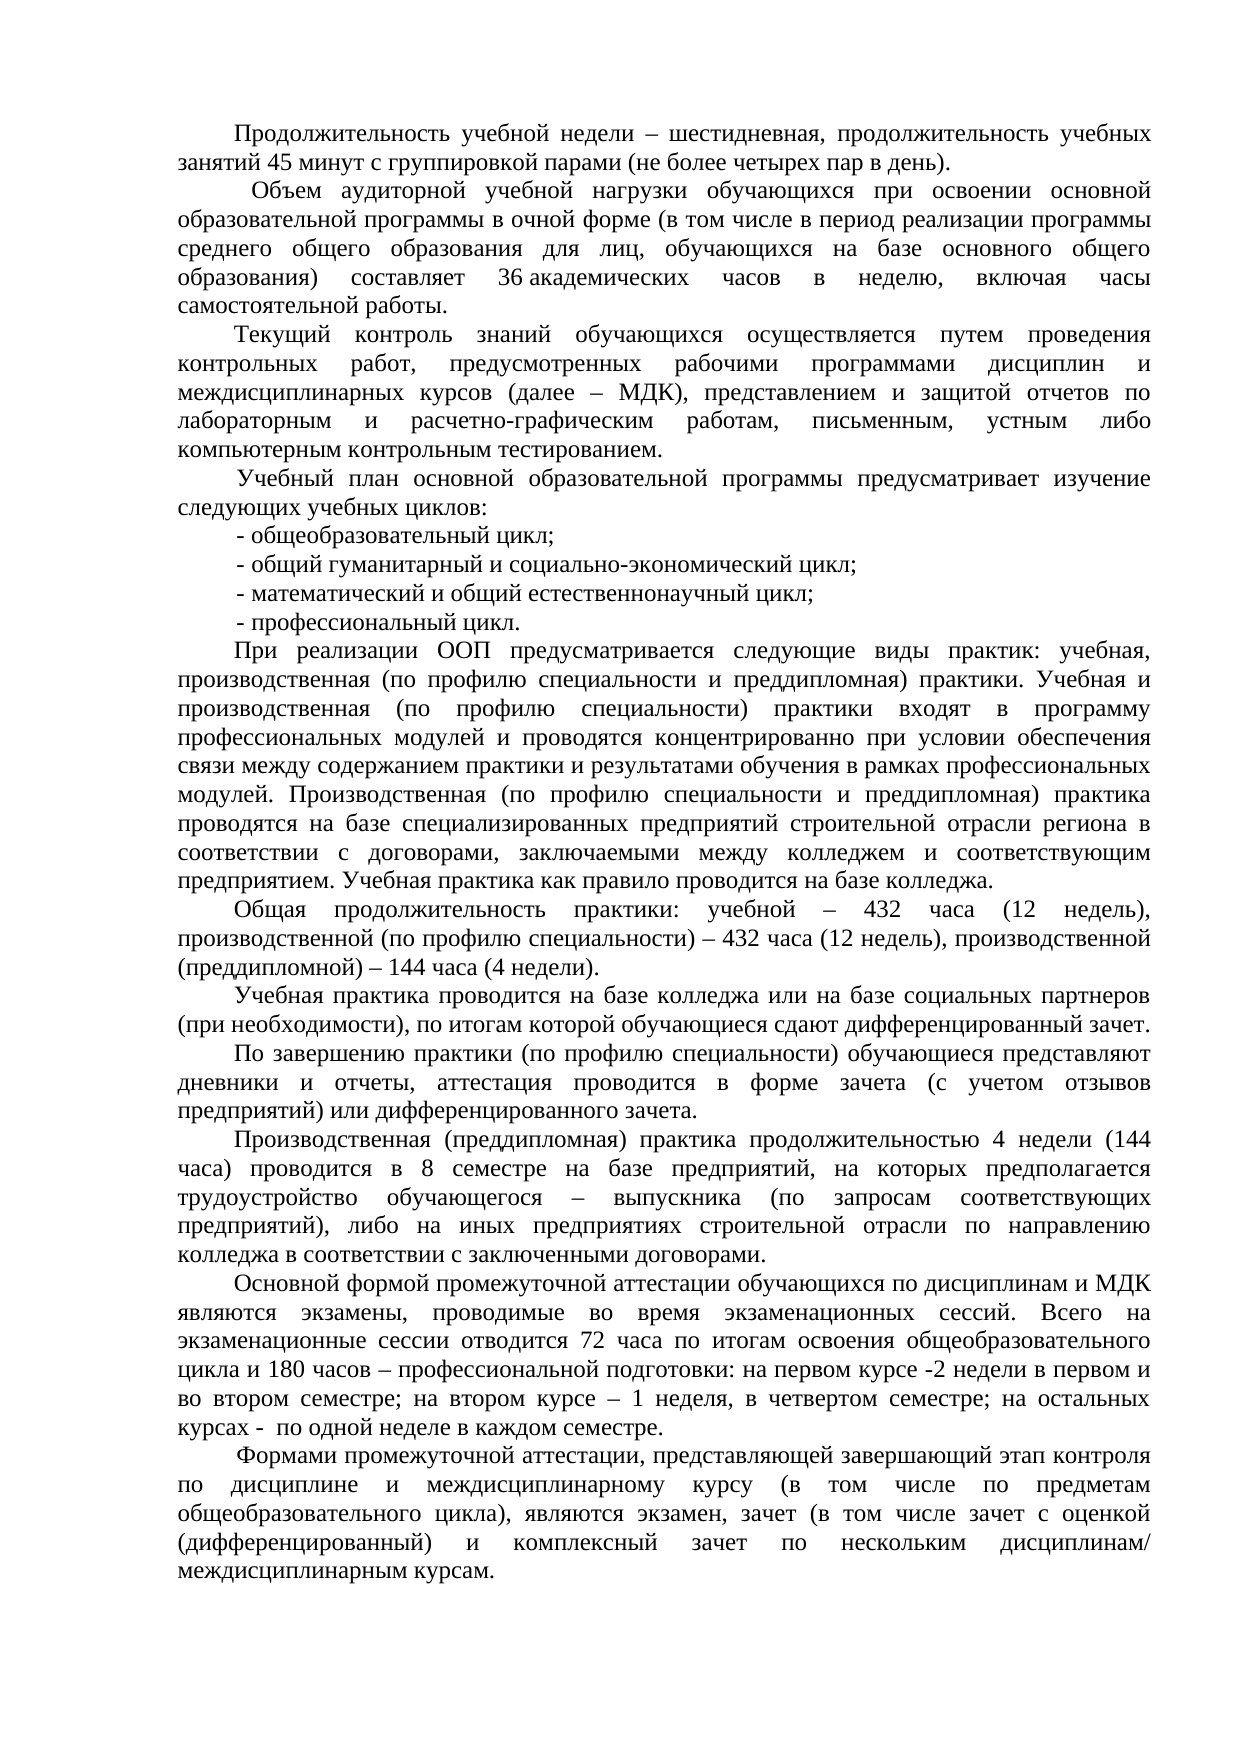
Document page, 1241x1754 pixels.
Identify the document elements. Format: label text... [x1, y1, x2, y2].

text Основной формой промежуточной аттестации обучающихся по дисциплинам и МДК являются экзамены, проводимые во время экзаменационных сессий. Всего на экзаменационные сессии отводится 72 часа по итогам освоения общеобразовательного цикла и 180 часов – профессиональной подготовки: на первом курсе -2 недели в первом и во втором семестре; на втором курсе – 1 неделя, в четвертом семестре; на остальных курсах - по одной неделе в каждом семестре. [177, 1268, 1152, 1441]
text Учебный план основной образовательной программы предусматривает изучение следующих учебных циклов: [177, 463, 1152, 521]
text Производственная (преддипломная) практика продолжительностью 4 недели (144 часа) проводится в 8 семестре на базе предприятий, на которых предполагается трудоустройство обучающегося – выпускника (по запросам соответствующих предприятий), либо на иных предприятиях строительной отрасли по направлению колледжа в соответствии с заключенными договорами. [177, 1124, 1152, 1268]
text По завершению практики (по профилю специальности) обучающиеся представляют дневники и отчеты, аттестация проводится в форме зачета (с учетом отзывов предприятий) или дифференцированного зачета. [177, 1038, 1152, 1124]
text Продолжительность учебной недели – шестидневная, продолжительность учебных занятий 45 минут с группировкой парами (не более четырех пар в день). [177, 118, 1152, 176]
text Объем аудиторной учебной нагрузки обучающихся при освоении основной образовательной программы в очной форме (в том числе в период реализации программы среднего общего образования для лиц, обучающихся на базе основного общего образования) составляет 36 академических часов в неделю, включая часы самостоятельной работы. [177, 176, 1152, 319]
text Текущий контроль знаний обучающихся осуществляется путем проведения контрольных работ, предусмотренных рабочими программами дисциплин и междисциплинарных курсов (далее – МДК), представлением и защитой отчетов по лабораторным и расчетно-графическим работам, письменным, устным либо компьютерным контрольным тестированием. [177, 319, 1152, 463]
text Формами промежуточной аттестации, представляющей завершающий этап контроля по дисциплине и междисциплинарному курсу (в том числе по предметам общеобразовательного цикла), являются экзамен, зачет (в том числе зачет с оценкой (дифференцированный) и комплексный зачет по нескольким дисциплинам/ междисциплинарным курсам. [177, 1441, 1152, 1584]
text - общий гуманитарный и социально-экономический цикл; [177, 549, 1152, 578]
text - профессиональный цикл. [177, 607, 1152, 636]
text - общеобразовательный цикл; [177, 521, 1152, 549]
text Учебная практика проводится на базе колледжа или на базе социальных партнеров (при необходимости), по итогам которой обучающиеся сдают дифференцированный зачет. [177, 981, 1152, 1038]
text - математический и общий естественнонаучный цикл; [177, 578, 1152, 607]
text При реализации ООП предусматривается следующие виды практик: учебная, производственная (по профилю специальности и преддипломная) практики. Учебная и производственная (по профилю специальности) практики входят в программу профессиональных модулей и проводятся концентрированно при условии обеспечения связи между содержанием практики и результатами обучения в рамках профессиональных модулей. Производственная (по профилю специальности и преддипломная) практика проводятся на базе специализированных предприятий строительной отрасли региона в соответствии с договорами, заключаемыми между колледжем и соответствующим предприятием. Учебная практика как правило проводится на базе колледжа. [177, 636, 1152, 894]
text Общая продолжительность практики: учебной – 432 часа (12 недель), производственной (по профилю специальности) – 432 часа (12 недель), производственной (преддипломной) – 144 часа (4 недели). [177, 894, 1152, 981]
